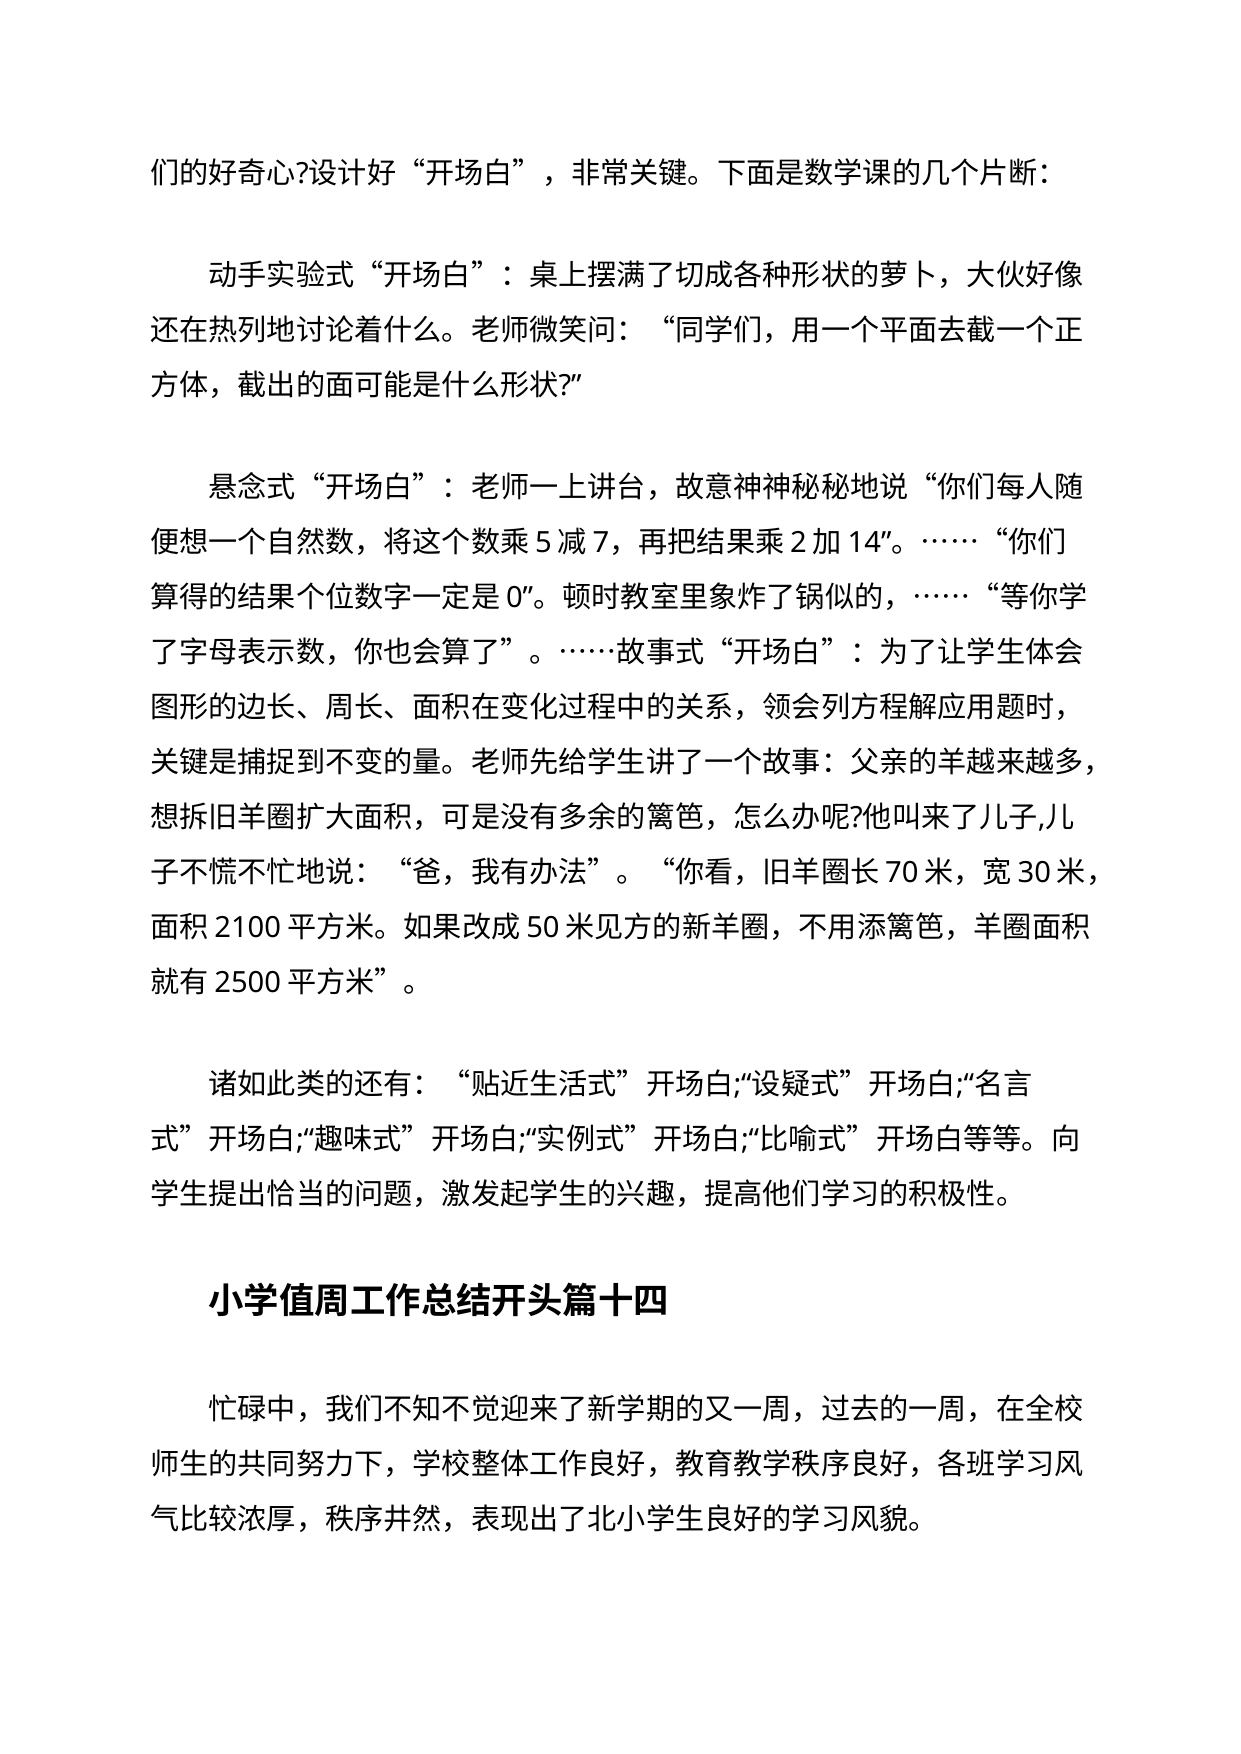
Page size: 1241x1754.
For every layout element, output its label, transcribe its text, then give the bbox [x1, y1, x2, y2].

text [150, 150, 1090, 192]
text 动手实验式“开场白”：桌上摆满了切成各种形状的萝卜，大伙好像还在热列地讨论着什么。老师微笑问：“同学们，用一个平面去截一个正方体，截出的面可能是什么形状?” [150, 252, 1090, 404]
text 忙碌中，我们不知不觉迎来了新学期的又一周，过去的一周，在全校师生的共同努力下，学校整体工作良好，教育教学秩序良好，各班学习风气比较浓厚，秩序井然，表现出了北小学生良好的学习风貌。 [150, 1386, 1090, 1538]
text 诸如此类的还有：“贴近生活式”开场白;“设疑式”开场白;“名言式”开场白;“趣味式”开场白;“实例式”开场白;“比喻式”开场白等等。向学生提出恰当的问题，激发起学生的兴趣，提高他们学习的积极性。 [150, 1060, 1090, 1213]
text 小学值周工作总结开头篇十四 [150, 1272, 1090, 1323]
text 悬念式“开场白”：老师一上讲台，故意神神秘秘地说“你们每人随便想一个自然数，将这个数乘5减7，再把结果乘2加14”。……“你们算得的结果个位数字一定是0”。顿时教室里象炸了锅似的，……“等你学了字母表示数，你也会算了”。……故事式“开场白”：为了让学生体会图形的边长、周长、面积在变化过程中的关系，领会列方程解应用题时，关键是捕捉到不变的量。老师先给学生讲了一个故事：父亲的羊越来越多，想拆旧羊圈扩大面积，可是没有多余的篱笆，怎么办呢?他叫来了儿子,儿子不慌不忙地说：“爸，我有办法”。“你看，旧羊圈长70米，宽30米，面积2100平方米。如果改成50米见方的新羊圈，不用添篱笆，羊圈面积就有2500平方米”。 [150, 464, 1090, 1001]
